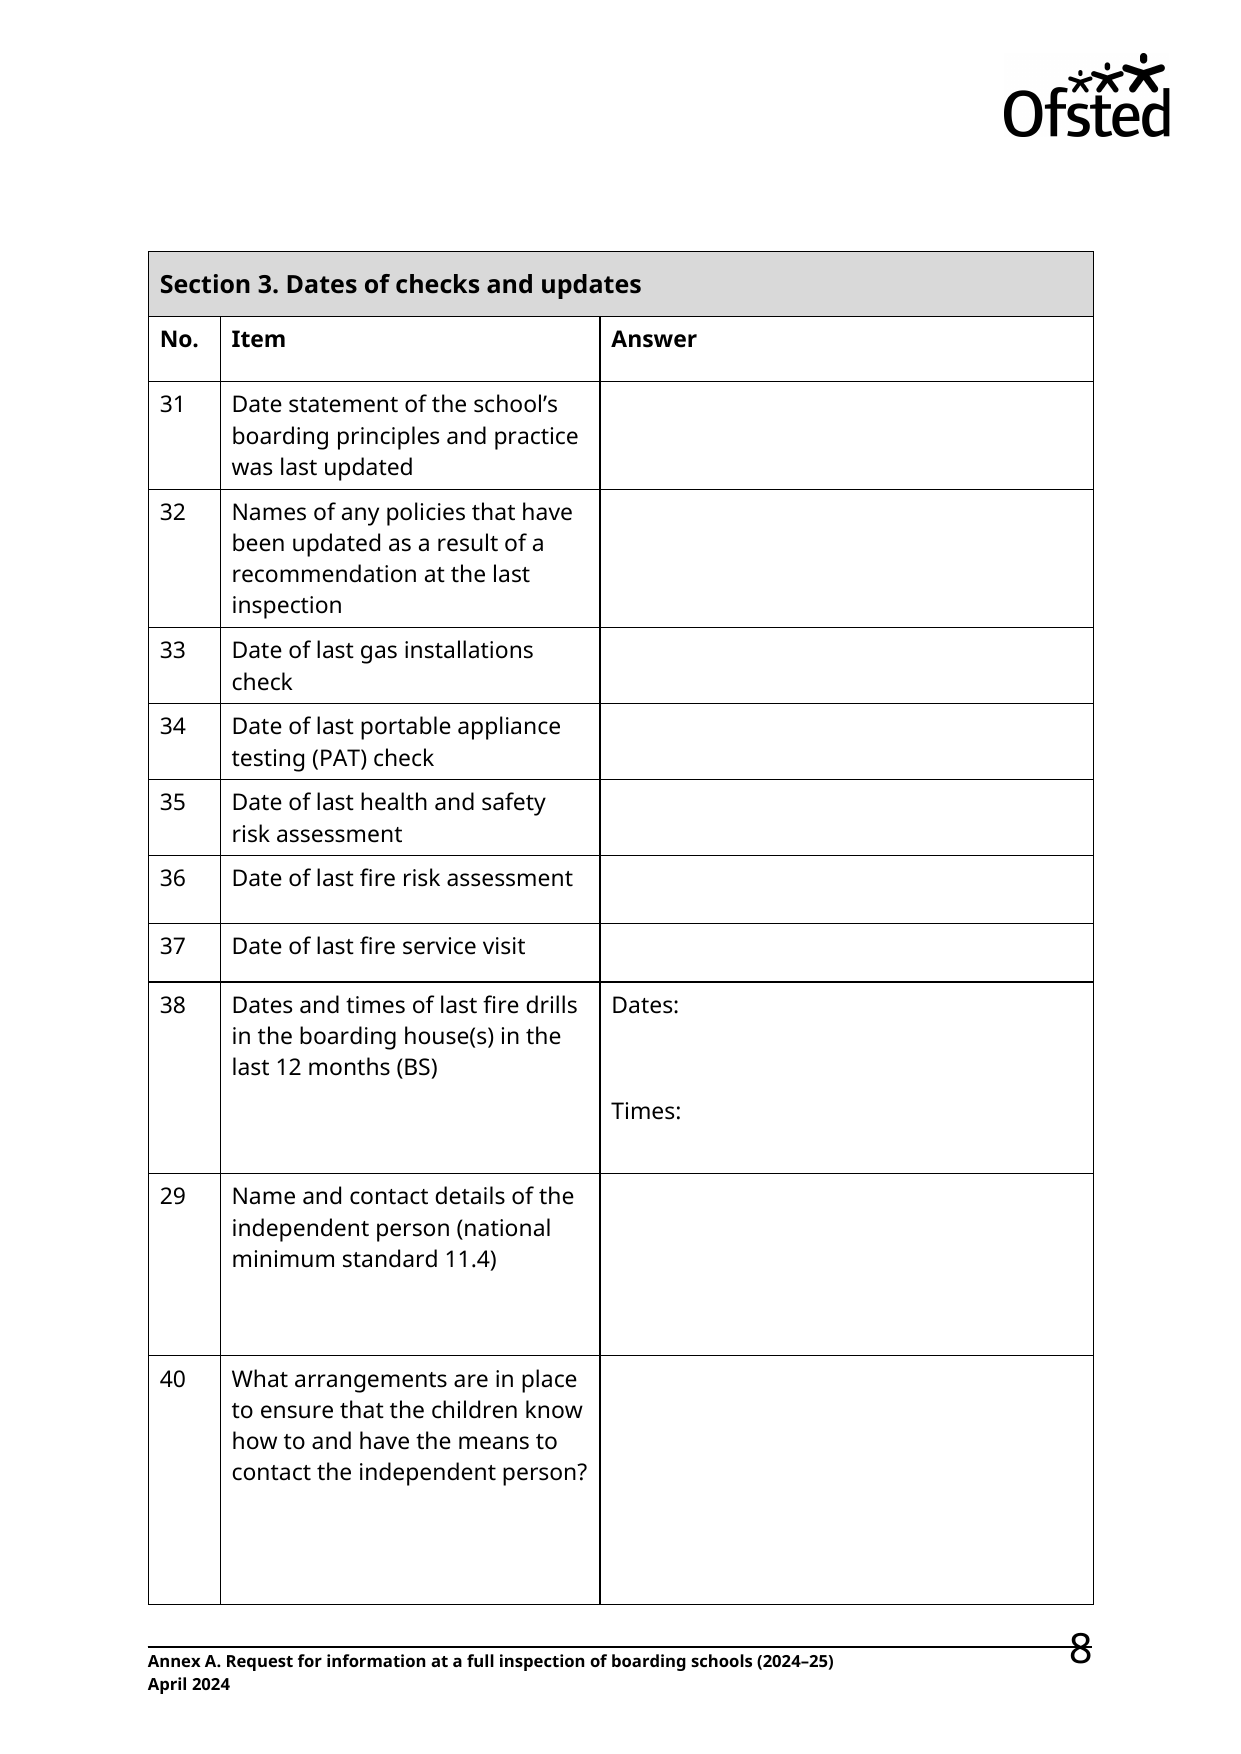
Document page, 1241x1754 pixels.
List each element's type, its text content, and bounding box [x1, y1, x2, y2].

table_cell 31 [149, 382, 220, 488]
table_cell [601, 780, 1093, 855]
table_cell Dates: Times: [601, 983, 1093, 1173]
table_cell [601, 628, 1093, 703]
table_cell 35 [149, 780, 220, 855]
table_cell 36 [149, 856, 220, 923]
table_cell 40 [149, 1356, 220, 1603]
table_header Section 3. Dates of checks and updates [149, 252, 1093, 316]
table_cell Date of last portable appliance testing (PAT) check [221, 704, 599, 779]
table_cell 32 [149, 490, 220, 627]
table_cell [601, 704, 1093, 779]
table_cell Dates and times of last fire drills in the boarding house(s) in the last 12 months (BS) [221, 983, 599, 1173]
table_cell [601, 490, 1093, 627]
table_cell [601, 382, 1093, 488]
table_cell Date of last fire risk assessment [221, 856, 599, 923]
table_cell Date statement of the school’s boarding principles and practice was last updated [221, 382, 599, 488]
table_cell Name and contact details of the independent person (national minimum standard 11.4) [221, 1174, 599, 1355]
table_cell No. [149, 317, 220, 381]
table_cell What arrangements are in place to ensure that the children know how to and have the means to contact the independent person? [221, 1356, 599, 1603]
table_cell Date of last health and safety risk assessment [221, 780, 599, 855]
table_cell 34 [149, 704, 220, 779]
table_cell [601, 1174, 1093, 1355]
table_cell Date of last fire service visit [221, 924, 599, 981]
table_cell [601, 856, 1093, 923]
table_cell Item [221, 317, 599, 381]
table_cell Names of any policies that have been updated as a result of a recommendation at the last inspection [221, 490, 599, 627]
table_cell Answer [601, 317, 1093, 381]
table_cell 37 [149, 924, 220, 981]
table_cell 29 [149, 1174, 220, 1355]
table_cell Date of last gas installations check [221, 628, 599, 703]
table_cell [601, 924, 1093, 981]
table_cell 33 [149, 628, 220, 703]
table_cell [601, 1356, 1093, 1603]
picture [1004, 53, 1170, 137]
table_cell 38 [149, 983, 220, 1173]
